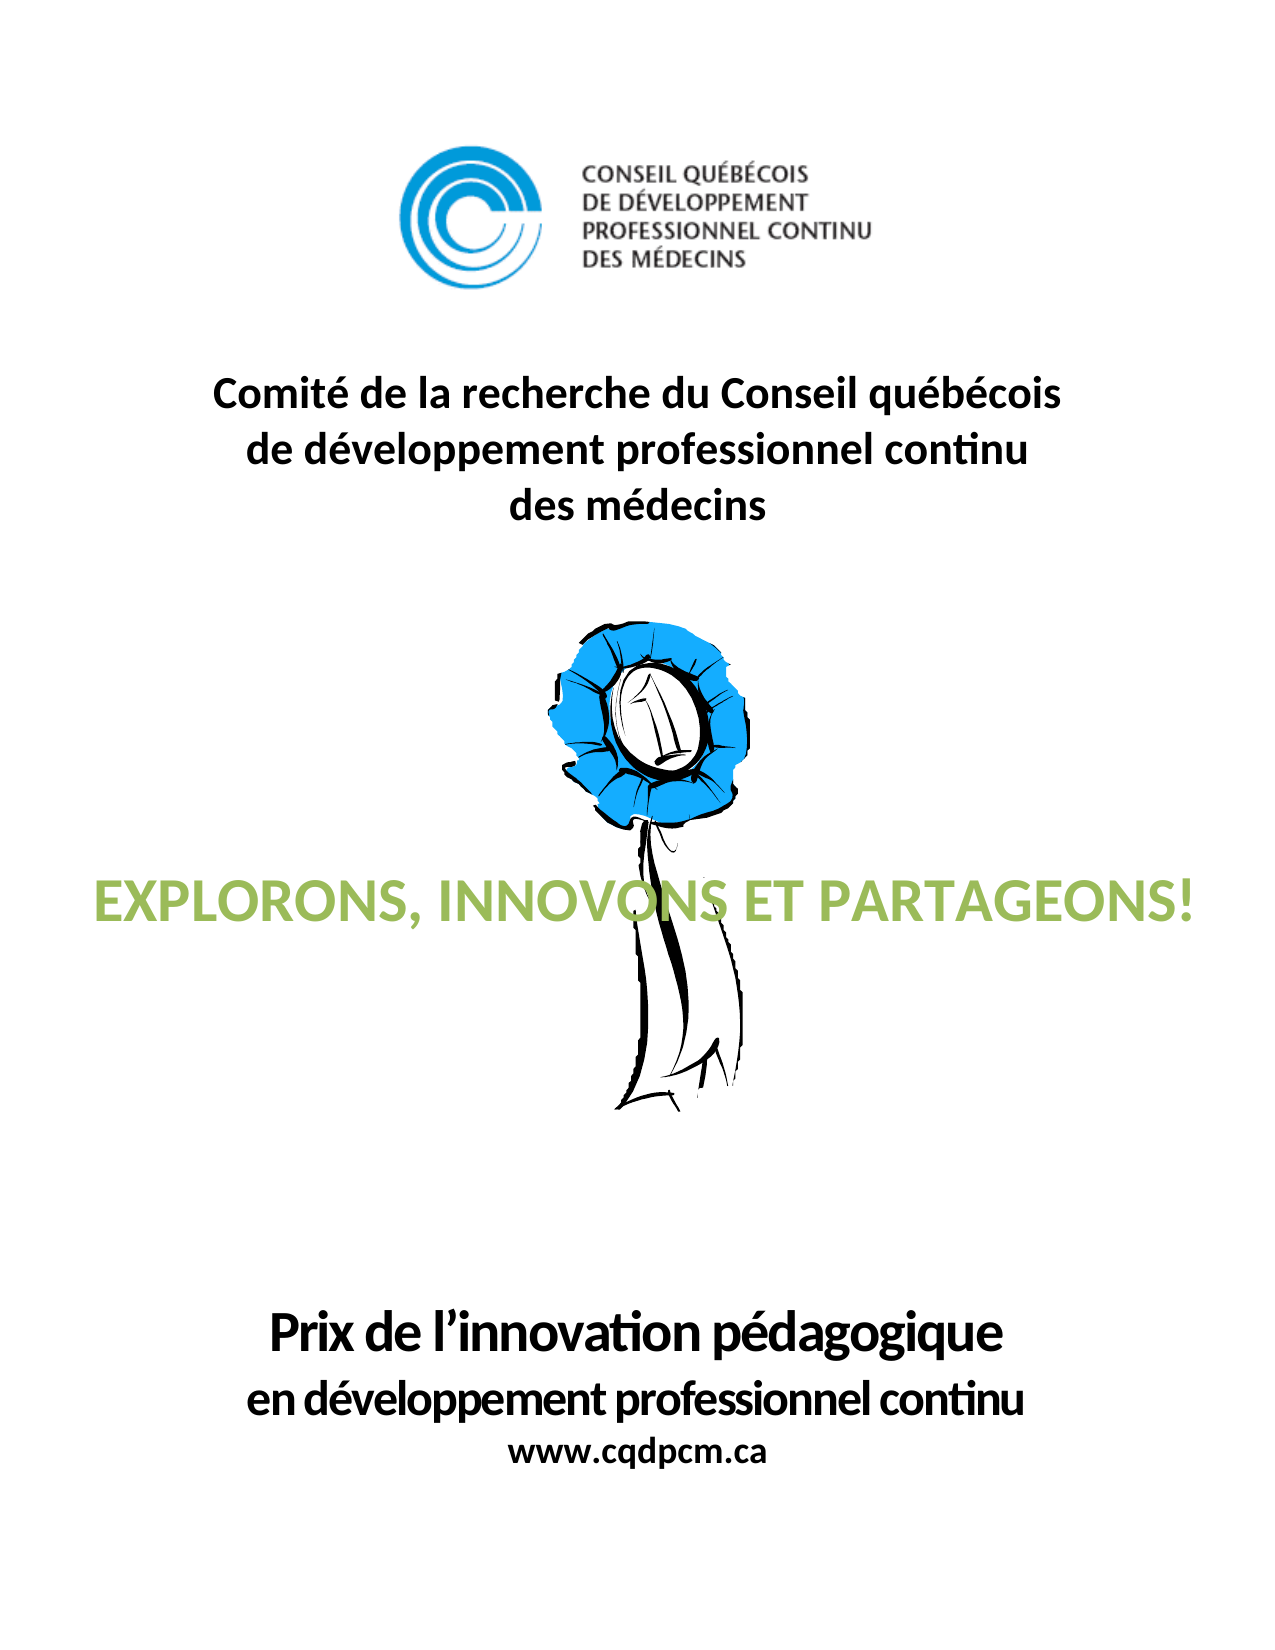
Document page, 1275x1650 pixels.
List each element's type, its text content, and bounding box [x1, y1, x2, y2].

text www.cqdpcm.ca [445, 1427, 830, 1473]
text Comité de la recherche du Conseil québécois de développement professionnel continu des médecins [150, 364, 1125, 532]
text Prix de l’innovation pédagogique [150, 1295, 1125, 1366]
text en développement professionnel continu [150, 1366, 1125, 1427]
picture [376, 131, 899, 293]
